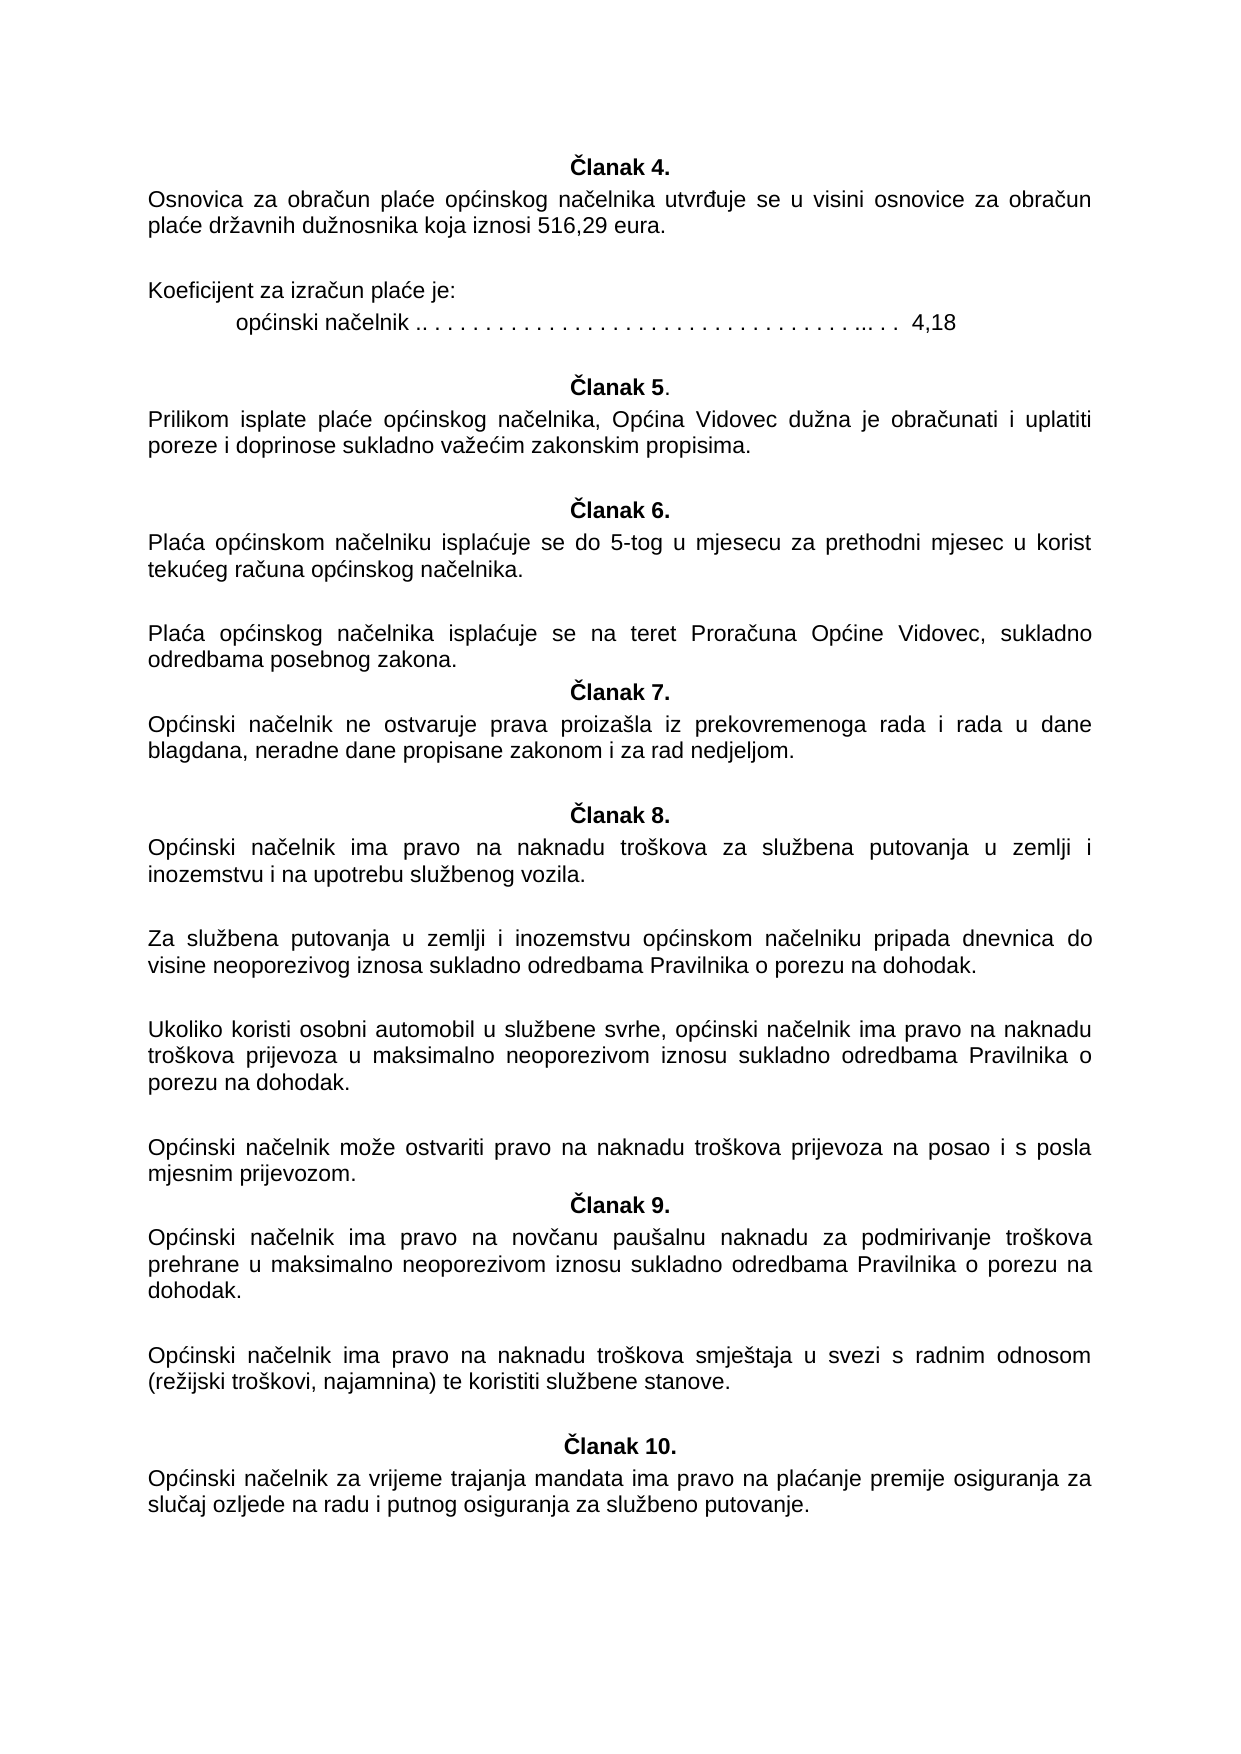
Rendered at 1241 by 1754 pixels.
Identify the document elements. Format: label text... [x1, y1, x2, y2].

text Članak 4. [148, 153, 1093, 180]
text Članak 8. [148, 802, 1093, 828]
text Općinski načelnik za vrijeme trajanja mandata ima pravo na plaćanje premije osiguranja za slučaj ozljede na radu i putnog osiguranja za službeno putovanje. [148, 1465, 1093, 1518]
text Osnovica za obračun plaće općinskog načelnika utvrđuje se u visini osnovice za obračun plaće državnih dužnosnika koja iznosi 516,29 eura. [148, 186, 1093, 238]
text Za službena putovanja u zemlji i inozemstvu općinskom načelniku pripada dnevnica do visine neoporezivog iznosa sukladno odredbama Pravilnika o porezu na dohodak. [148, 925, 1093, 978]
text Općinski načelnik ima pravo na naknadu troškova smještaja u svezi s radnim odnosom (režijski troškovi, najamnina) te koristiti službene stanove. [148, 1342, 1093, 1394]
text Općinski načelnik ima pravo na naknadu troškova za službena putovanja u zemlji i inozemstvu i na upotrebu službenog vozila. [148, 834, 1093, 887]
text Članak 10. [148, 1433, 1093, 1459]
text Članak 5. [148, 374, 1093, 400]
text Članak 7. [148, 679, 1093, 705]
text općinski načelnik .. . . . . . . . . . . . . . . . . . . . . . . . . . . . . . . . . . ... . . 4,18 [210, 309, 1093, 335]
text Članak 9. [148, 1192, 1093, 1218]
text Općinski načelnik može ostvariti pravo na naknadu troškova prijevoza na posao i s posla mjesnim prijevozom. [148, 1133, 1093, 1186]
text Prilikom isplate plaće općinskog načelnika, Općina Vidovec dužna je obračunati i uplatiti poreze i doprinose sukladno važećim zakonskim propisima. [148, 406, 1093, 459]
text Ukoliko koristi osobni automobil u službene svrhe, općinski načelnik ima pravo na naknadu troškova prijevoza u maksimalno neoporezivom iznosu sukladno odredbama Pravilnika o porezu na dohodak. [148, 1016, 1093, 1095]
text Koeficijent za izračun plaće je: [148, 277, 1093, 303]
text Članak 6. [148, 497, 1093, 523]
text Plaća općinskog načelnika isplaćuje se na teret Proračuna Općine Vidovec, sukladno odredbama posebnog zakona. [148, 620, 1093, 673]
text Općinski načelnik ima pravo na novčanu paušalnu naknadu za podmirivanje troškova prehrane u maksimalno neoporezivom iznosu sukladno odredbama Pravilnika o porezu na dohodak. [148, 1224, 1093, 1303]
text Općinski načelnik ne ostvaruje prava proizašla iz prekovremenoga rada i rada u dane blagdana, neradne dane propisane zakonom i za rad nedjeljom. [148, 711, 1093, 764]
text Plaća općinskom načelniku isplaćuje se do 5-tog u mjesecu za prethodni mjesec u korist tekućeg računa općinskog načelnika. [148, 529, 1093, 582]
